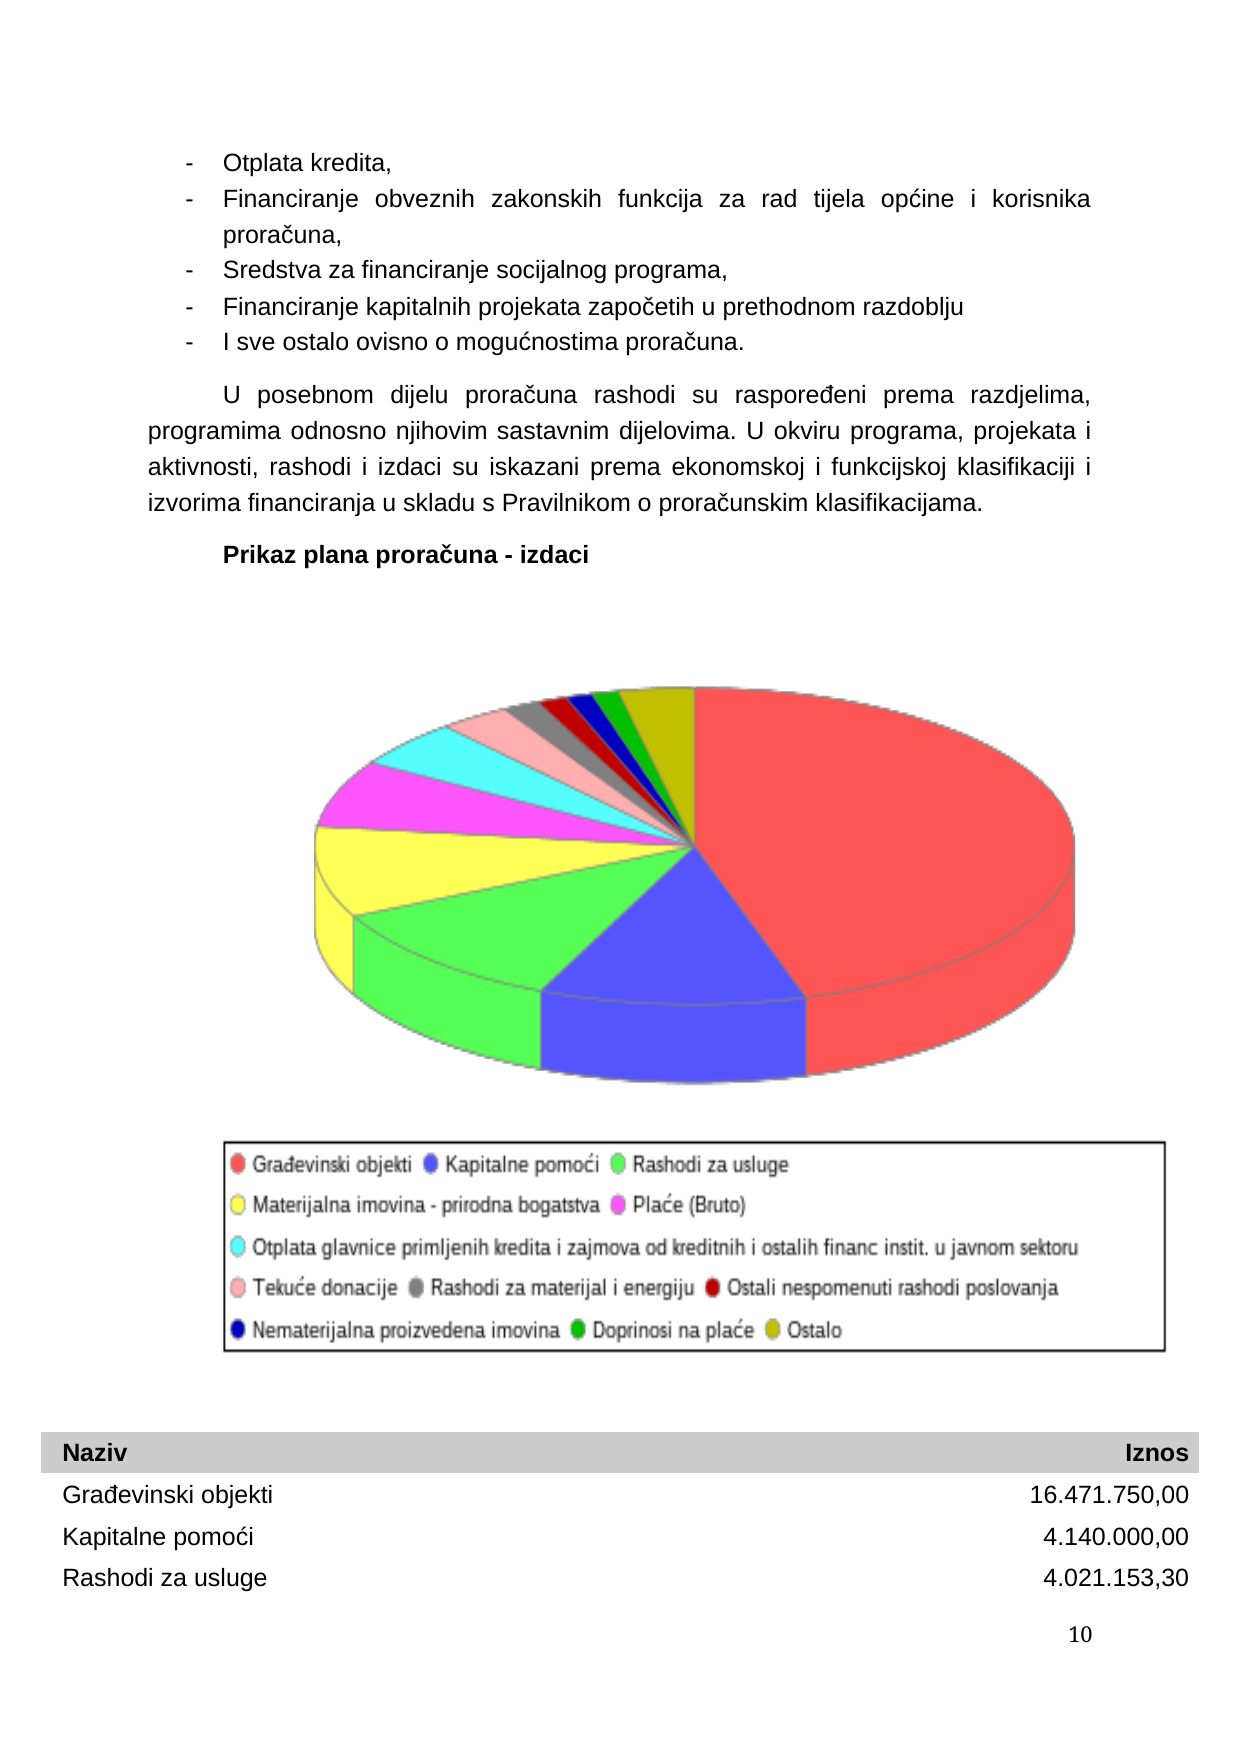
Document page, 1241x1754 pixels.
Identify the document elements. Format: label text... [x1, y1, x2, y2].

table_header Iznos [895, 1432, 1199, 1473]
list Financiranje obveznih zakonskih funkcija za rad tijela općine i korisnika proračuna, [185, 184, 1092, 248]
text Prikaz plana proračuna - izdaci [148, 540, 1092, 569]
table_cell Građevinski objekti [41, 1473, 895, 1515]
list I sve ostalo ovisno o mogućnostima proračuna. [185, 327, 1092, 356]
picture [222, 645, 1168, 1355]
table_cell 4.140.000,00 [895, 1515, 1199, 1557]
table_cell 16.471.750,00 [895, 1473, 1199, 1515]
table_cell 4.021.153,30 [895, 1557, 1199, 1598]
text U posebnom dijelu proračuna rashodi su raspoređeni prema razdjelima, programima odnosno njihovim sastavnim dijelovima. U okviru programa, projekata i aktivnosti, rashodi i izdaci su iskazani prema ekonomskoj i funkcijskoj klasifikaciji i izvorima financiranja u skladu s Pravilnikom o proračunskim klasifikacijama. [148, 380, 1092, 517]
list Financiranje kapitalnih projekata započetih u prethodnom razdoblju [185, 291, 1092, 320]
table_cell Kapitalne pomoći [41, 1515, 895, 1557]
table_header Naziv [41, 1432, 895, 1473]
list Sredstva za financiranje socijalnog programa, [185, 256, 1092, 284]
list Otplata kredita, [185, 148, 1092, 176]
table_cell Rashodi za usluge [41, 1557, 895, 1598]
